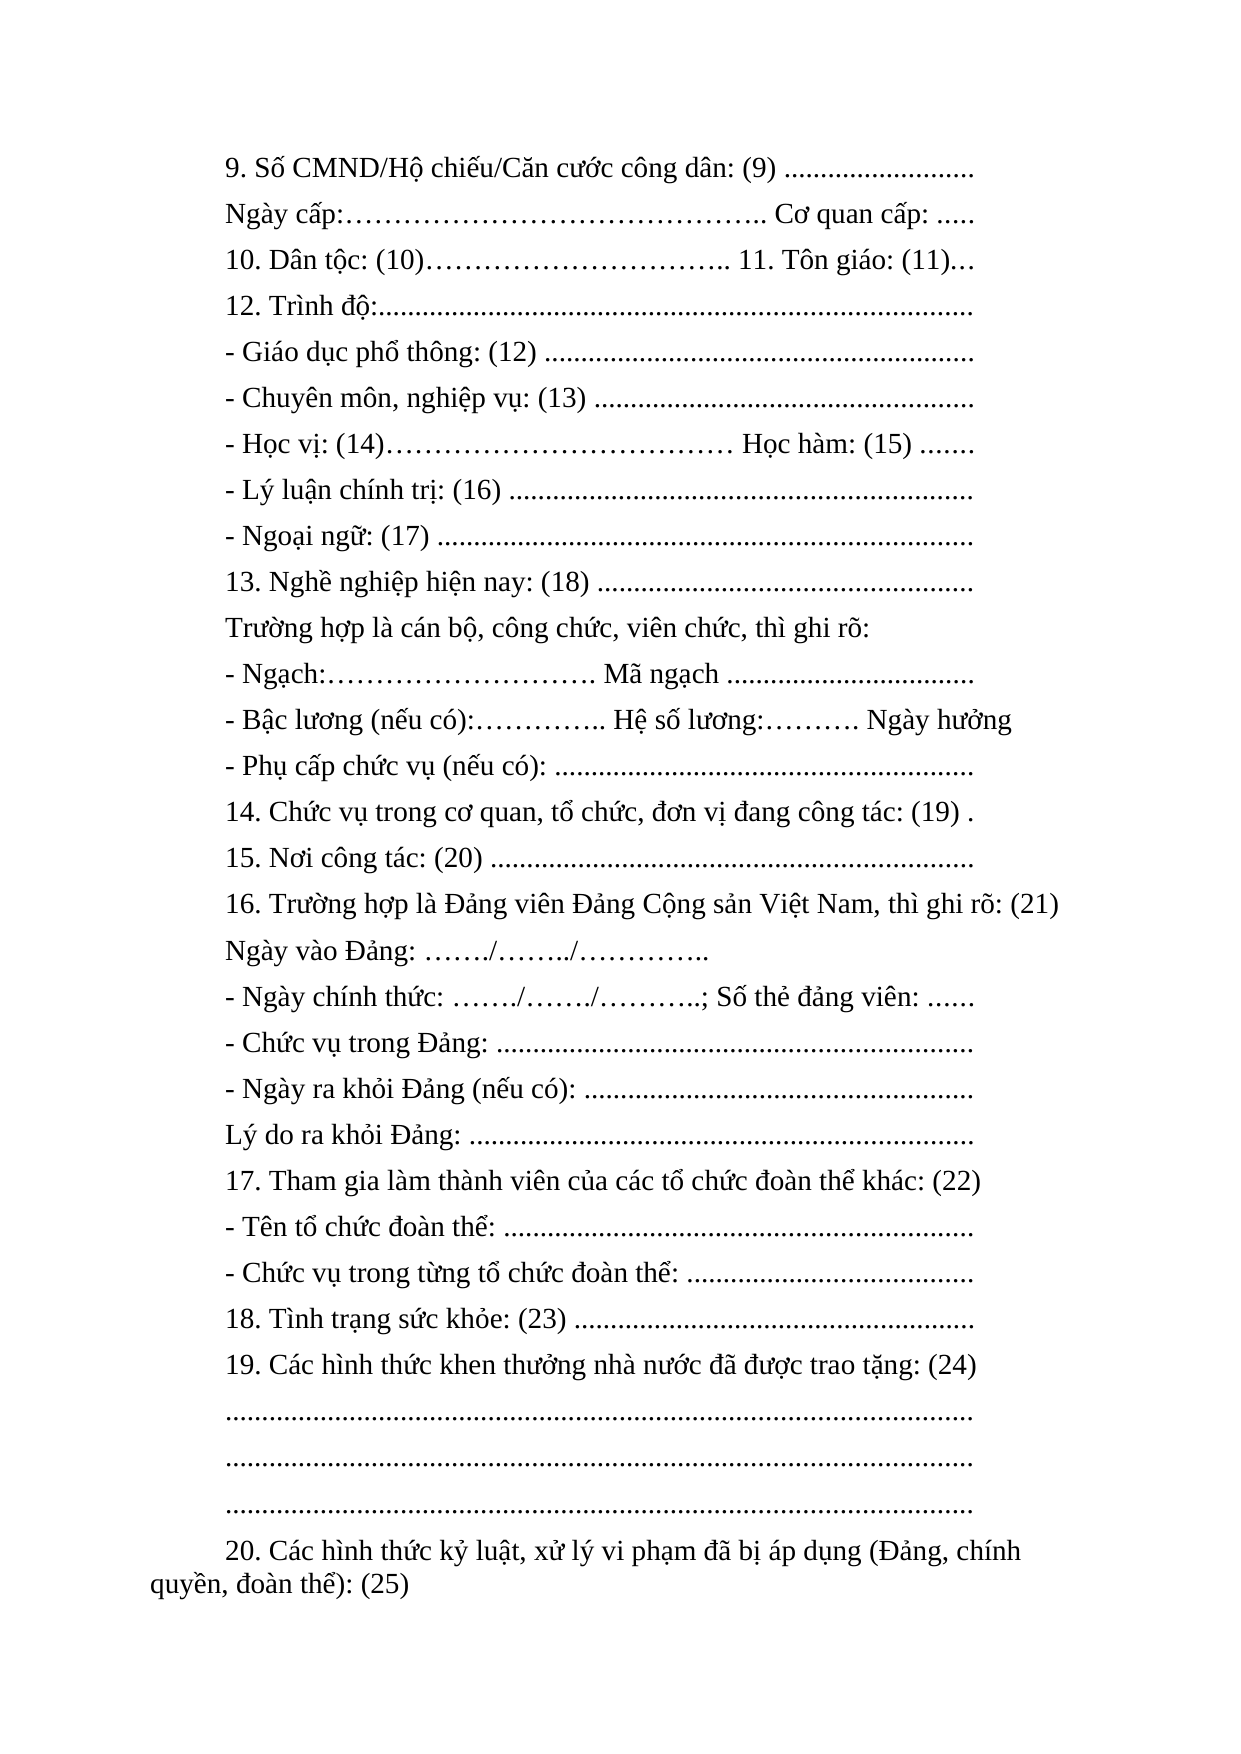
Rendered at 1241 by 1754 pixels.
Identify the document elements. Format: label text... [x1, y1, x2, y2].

text 9. Số CMND/Hộ chiếu/Căn cước công dân: (9) [150, 150, 1090, 183]
text - Ngày chính thức: ……./……./………..; Số thẻ đảng viên: [150, 979, 1090, 1012]
text 15. Nơi công tác: (20) [150, 841, 1090, 874]
text - Giáo dục phổ thông: (12) [150, 334, 1090, 368]
text 16. Trường hợp là Đảng viên Đảng Cộng sản Việt Nam, thì ghi rõ: (21) [150, 887, 1090, 920]
text - Chức vụ trong Đảng: [150, 1025, 1090, 1058]
text 19. Các hình thức khen thưởng nhà nước đã được trao tặng: (24) [150, 1347, 1090, 1381]
text - Ngoại ngữ: (17) [150, 518, 1090, 552]
text - Tên tổ chức đoàn thể: [150, 1209, 1090, 1242]
text - Phụ cấp chức vụ (nếu có): [150, 748, 1090, 782]
text - Chức vụ trong từng tổ chức đoàn thể: [150, 1255, 1090, 1288]
text 20. Các hình thức kỷ luật, xử lý vi phạm đã bị áp dụng (Đảng, chính quyền, đoàn thể): (25) [150, 1533, 1090, 1600]
text Trường hợp là cán bộ, công chức, viên chức, thì ghi rõ: [150, 610, 1090, 644]
text 12. Trình độ: [150, 288, 1090, 322]
text - Ngày ra khỏi Đảng (nếu có): [150, 1071, 1090, 1104]
text Lý do ra khỏi Đảng: [150, 1117, 1090, 1150]
text 14. Chức vụ trong cơ quan, tổ chức, đơn vị đang công tác: (19) [150, 794, 1090, 828]
text - Ngạch:………………………. Mã ngạch [150, 656, 1090, 690]
text - Lý luận chính trị: (16) [150, 472, 1090, 506]
text Ngày vào Đảng: ……./……../………….. [150, 933, 1090, 966]
text 13. Nghề nghiệp hiện nay: (18) [150, 564, 1090, 598]
text 10. Dân tộc: (10)………………………….. 11. Tôn giáo: (11) [150, 242, 1090, 276]
text - Bậc lương (nếu có):………….. Hệ số lương:………. Ngày hưởng [150, 702, 1090, 736]
text 17. Tham gia làm thành viên của các tổ chức đoàn thể khác: (22) [150, 1163, 1090, 1196]
text - Học vị: (14)……………………………… Học hàm: (15) [150, 426, 1090, 460]
text - Chuyên môn, nghiệp vụ: (13) [150, 380, 1090, 414]
text Ngày cấp:…………………………………….. Cơ quan cấp: [150, 196, 1090, 229]
text 18. Tình trạng sức khỏe: (23) [150, 1301, 1090, 1334]
